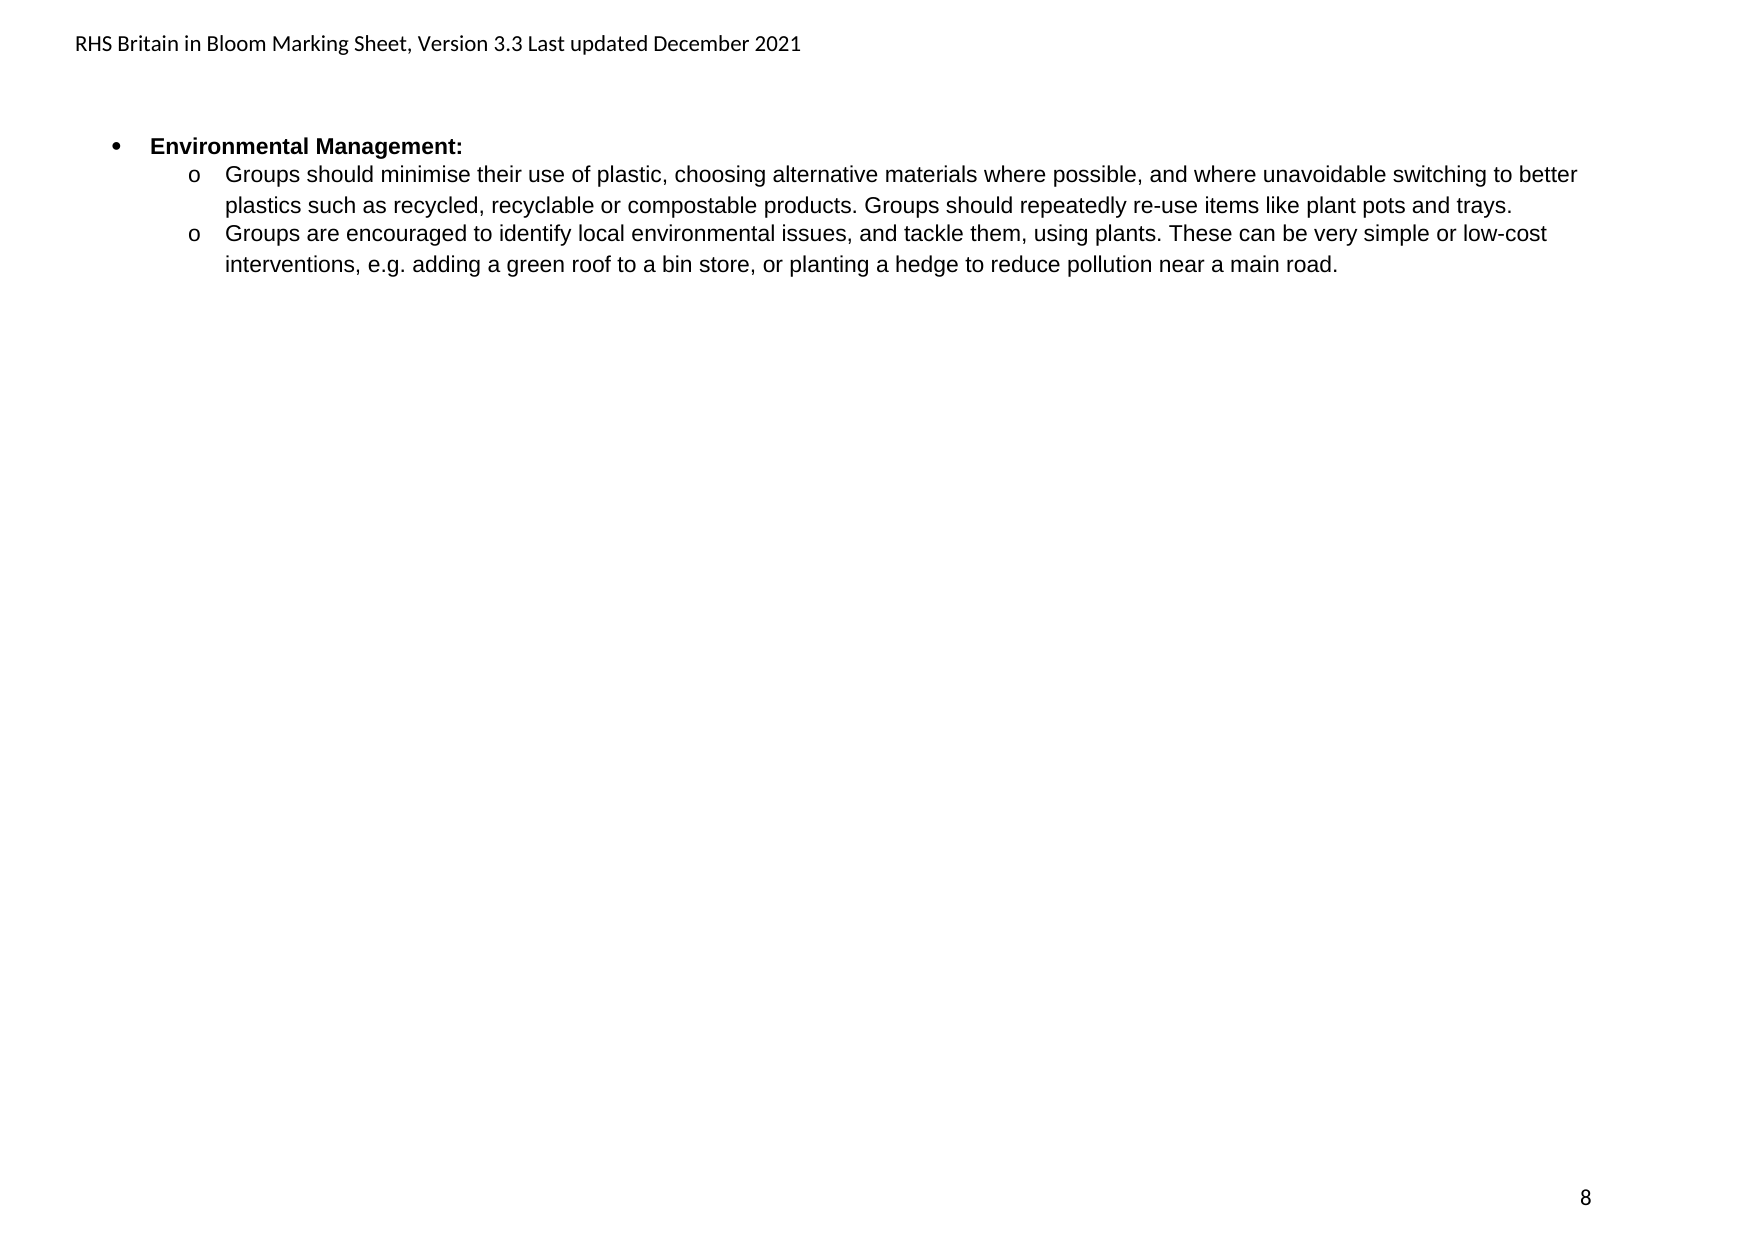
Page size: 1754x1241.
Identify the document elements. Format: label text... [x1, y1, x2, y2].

list Groups are encouraged to identify local environmental issues, and tackle them, using plants. These can be very simple or low-cost interventions, e.g. adding a green roof to a bin store, or planting a hedge to reduce pollution near a main road. [187, 220, 1591, 277]
list Groups should minimise their use of plastic, choosing alternative materials where possible, and where unavoidable switching to better plastics such as recycled, recyclable or compostable products. Groups should repeatedly re-use items like plant pots and trays. [187, 161, 1591, 218]
list Environmental Management: [112, 133, 1591, 159]
